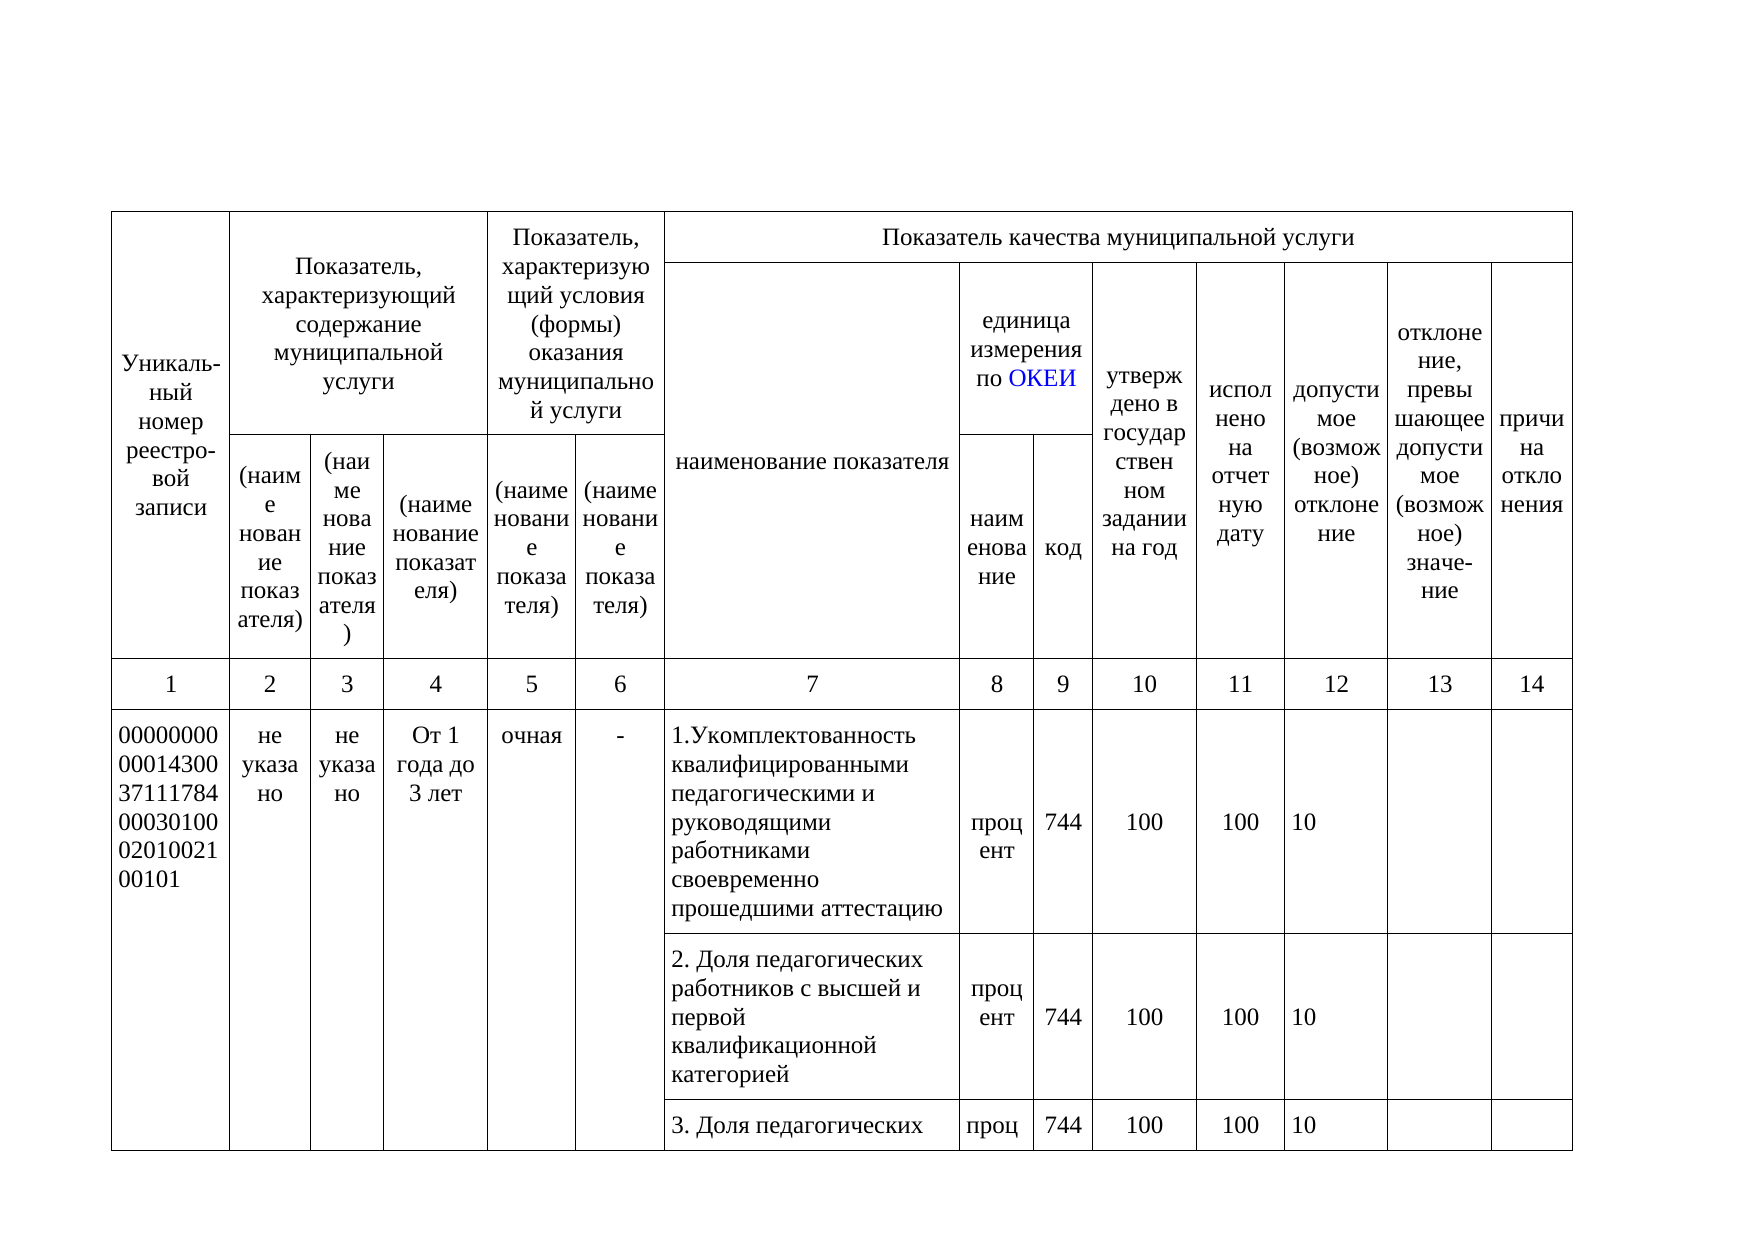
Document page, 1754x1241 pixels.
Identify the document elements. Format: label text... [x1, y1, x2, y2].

table_cell испол нено на отчет ную дату [1197, 263, 1284, 658]
table_cell [1492, 710, 1572, 932]
table_header Показатель качества муниципальной услуги [665, 212, 1572, 262]
table_cell 744 [1034, 710, 1092, 932]
table_cell 000000000001430037111784000301000201002100101 [112, 710, 229, 1149]
table_cell 10 [1093, 659, 1196, 709]
table_cell 10 [1285, 710, 1387, 932]
table_cell 8 [960, 659, 1033, 709]
table_cell отклонение, превы шающее допустимое (возможное) значе-ние [1388, 263, 1491, 658]
table_cell 2. Доля педагогических работников с высшей и первой квалификационной категорией [665, 934, 959, 1098]
table_cell процент [960, 1100, 1033, 1149]
table_cell (наиме нование показателя) [230, 435, 310, 658]
table_cell (наименование показателя) [576, 435, 664, 658]
table_cell процент [960, 934, 1033, 1098]
table_cell наименование [960, 435, 1033, 658]
table_cell 100 [1197, 934, 1284, 1098]
table_cell 6 [576, 659, 664, 709]
table_cell 100 [1093, 934, 1196, 1098]
table_cell причина отклонения [1492, 263, 1572, 658]
table_cell [1388, 710, 1491, 932]
table_cell 9 [1034, 659, 1092, 709]
table_cell 12 [1285, 659, 1387, 709]
table_cell 744 [1034, 934, 1092, 1098]
table_cell 7 [665, 659, 959, 709]
table_cell 10 [1285, 1100, 1387, 1149]
table_cell 2 [230, 659, 310, 709]
table_cell не указано [230, 710, 310, 1149]
table_cell [1492, 934, 1572, 1098]
table_header Показатель, характеризующий содержание муниципальной услуги [230, 212, 487, 434]
table_cell (наиме нование показателя) [488, 435, 575, 658]
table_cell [665, 1100, 959, 1149]
table_cell 1.Укомплектованность квалифицированными педагогическими и руководящими работниками своевременно прошедшими аттестацию [665, 710, 959, 932]
table_cell наименование показателя [665, 263, 959, 658]
table_cell 4 [384, 659, 487, 709]
table_cell От 1 года до 3 лет [384, 710, 487, 1149]
table_cell утверж дено в государ ствен ном задании на год [1093, 263, 1196, 658]
table_cell 14 [1492, 659, 1572, 709]
table_cell 744 [1034, 1100, 1092, 1149]
table_cell очная [488, 710, 575, 1149]
table_cell 100 [1093, 1100, 1196, 1149]
table_cell [1492, 1100, 1572, 1149]
table_cell 11 [1197, 659, 1284, 709]
table_cell допустимое (возможное) отклонение [1285, 263, 1387, 658]
table_header Показатель, характеризующий условия (формы) оказания муниципальной услуги [488, 212, 664, 434]
table_cell (наиме нование показателя) [311, 435, 383, 658]
table_cell 100 [1197, 710, 1284, 932]
table_cell 100 [1197, 1100, 1284, 1149]
table_cell процент [960, 710, 1033, 932]
table_cell [1388, 934, 1491, 1098]
table_header Уникаль-ный номер реестро-вой записи [112, 212, 229, 658]
table_cell - [576, 710, 664, 1149]
table_cell 100 [1093, 710, 1196, 932]
table_cell 10 [1285, 934, 1387, 1098]
table_cell не указано [311, 710, 383, 1149]
table_cell [1388, 1100, 1491, 1149]
table_cell 1 [112, 659, 229, 709]
table_cell единица измерения по ОКЕИ [960, 263, 1092, 434]
table_cell 3 [311, 659, 383, 709]
table_cell (наиме нование показателя) [384, 435, 487, 658]
table_cell 13 [1388, 659, 1491, 709]
table_cell 5 [488, 659, 575, 709]
table_cell код [1034, 435, 1092, 658]
